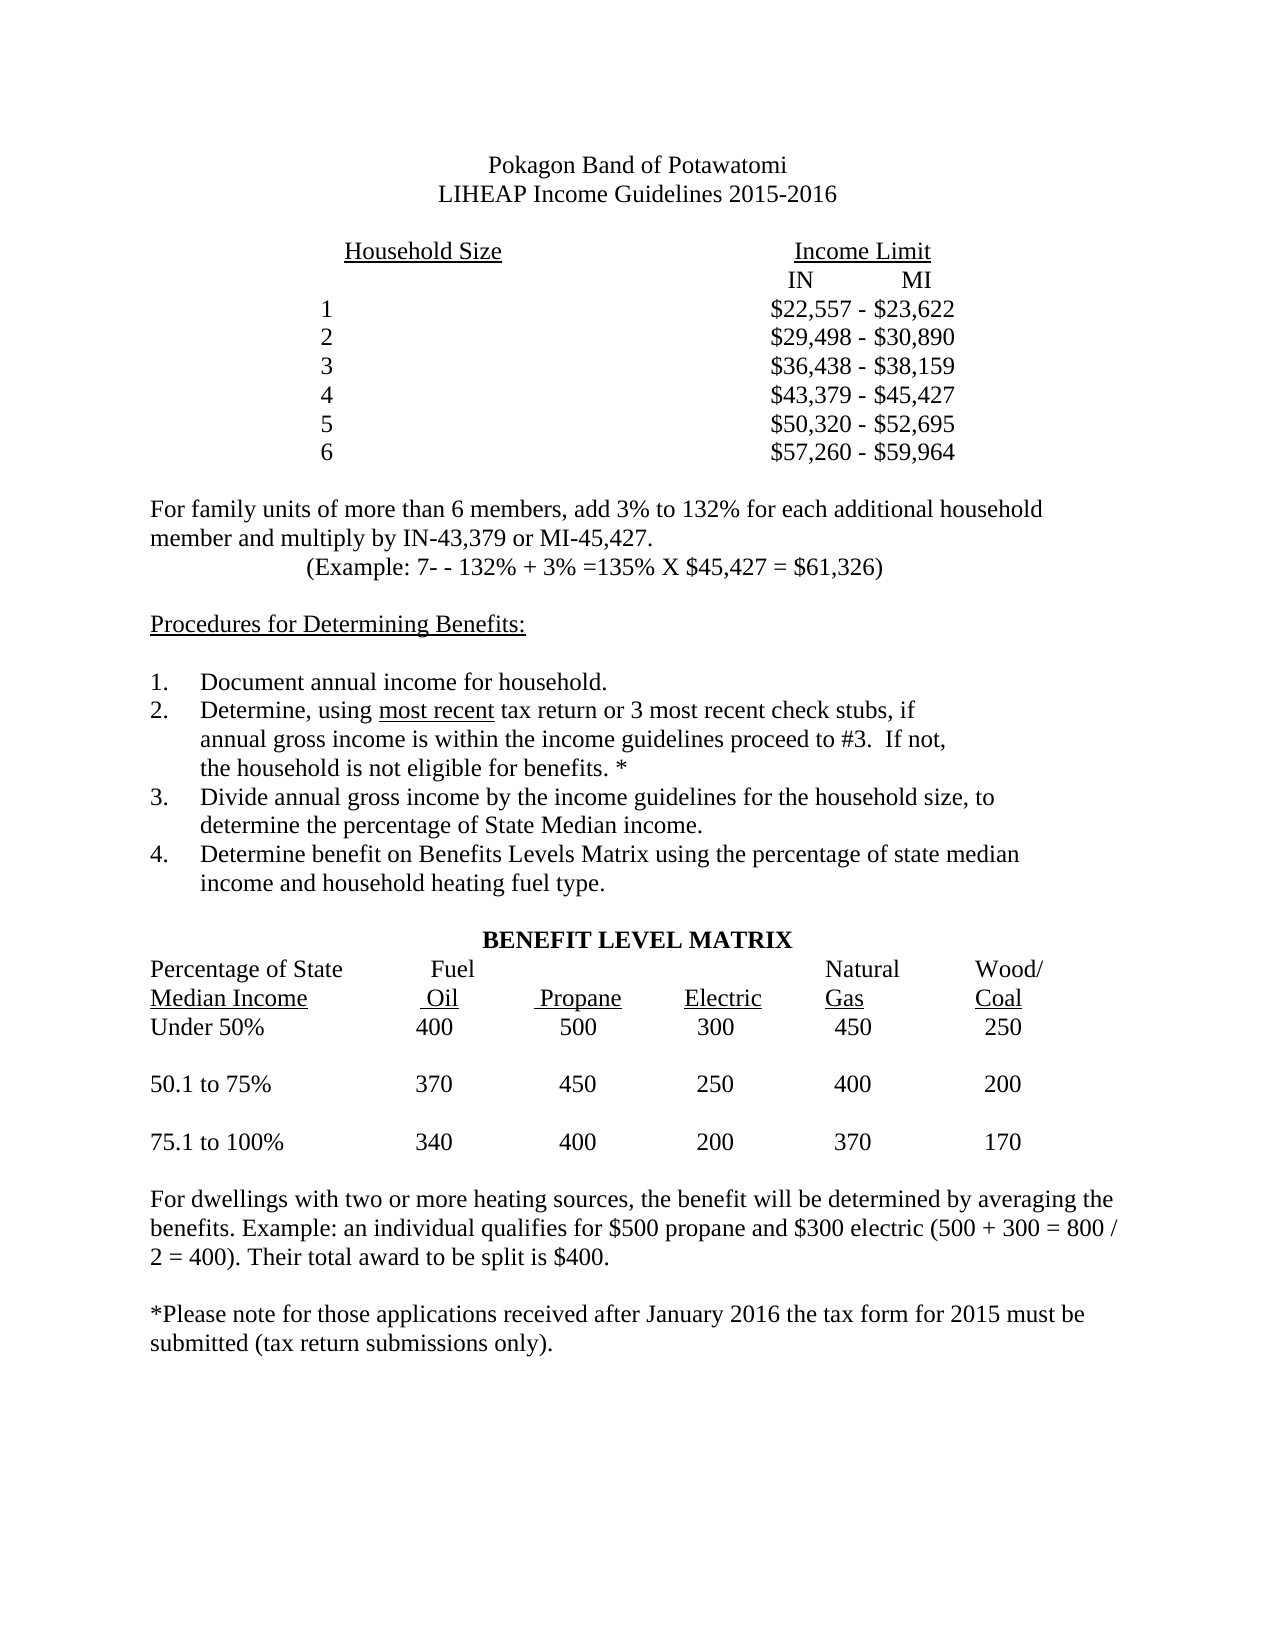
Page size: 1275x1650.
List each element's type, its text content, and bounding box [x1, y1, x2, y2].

text LIHEAP Income Guidelines 2015-2016 [150, 179, 1125, 207]
text BENEFIT LEVEL MATRIX [150, 926, 1125, 954]
text 50.1 to 75% 370 450 250 400 200 [150, 1069, 1125, 1098]
text 3. Divide annual gross income by the income guidelines for the household size, to [150, 782, 1125, 811]
text the household is not eligible for benefits. * [150, 753, 1125, 782]
text 4 $43,379 - $45,427 [150, 380, 1125, 409]
text For family units of more than 6 members, add 3% to 132% for each additional household member and multiply by IN-43,379 or MI-45,427. [150, 494, 1125, 552]
text annual gross income is within the income guidelines proceed to #3. If not, [150, 724, 1125, 753]
text 1. Document annual income for household. [150, 667, 1125, 696]
text 2 $29,498 - $30,890 [150, 322, 1125, 351]
text 2. Determine, using most recent tax return or 3 most recent check stubs, if [150, 696, 1125, 724]
text Household Size Income Limit [150, 236, 1125, 265]
text Percentage of State Fuel Natural Wood/ [150, 954, 1125, 983]
text *Please note for those applications received after January 2016 the tax form for 2015 must be submitted (tax return submissions only). [150, 1299, 1125, 1357]
text Under 50% 400 500 300 450 250 [150, 1012, 1125, 1041]
text 75.1 to 100% 340 400 200 370 170 [150, 1127, 1125, 1156]
text determine the percentage of State Median income. [150, 811, 1125, 839]
text 4. Determine benefit on Benefits Levels Matrix using the percentage of state median [150, 839, 1125, 868]
text 5 $50,320 - $52,695 [150, 409, 1125, 437]
text IN MI [150, 265, 1125, 294]
text Procedures for Determining Benefits: [150, 609, 1125, 638]
text For dwellings with two or more heating sources, the benefit will be determined by averaging the benefits. Example: an individual qualifies for $500 propane and $300 electric (500 + 300 = 800 / 2 = 400). Their total award to be split is $400. [150, 1184, 1125, 1271]
text 6 $57,260 - $59,964 [150, 437, 1125, 466]
text (Example: 7- - 132% + 3% =135% X $45,427 = $61,326) [150, 552, 1125, 581]
text income and household heating fuel type. [150, 868, 1125, 897]
text 1 $22,557 - $23,622 [150, 294, 1125, 322]
text 3 $36,438 - $38,159 [150, 351, 1125, 380]
text Median Income Oil Propane Electric Gas Coal [150, 983, 1125, 1012]
text Pokagon Band of Potawatomi [150, 150, 1125, 179]
